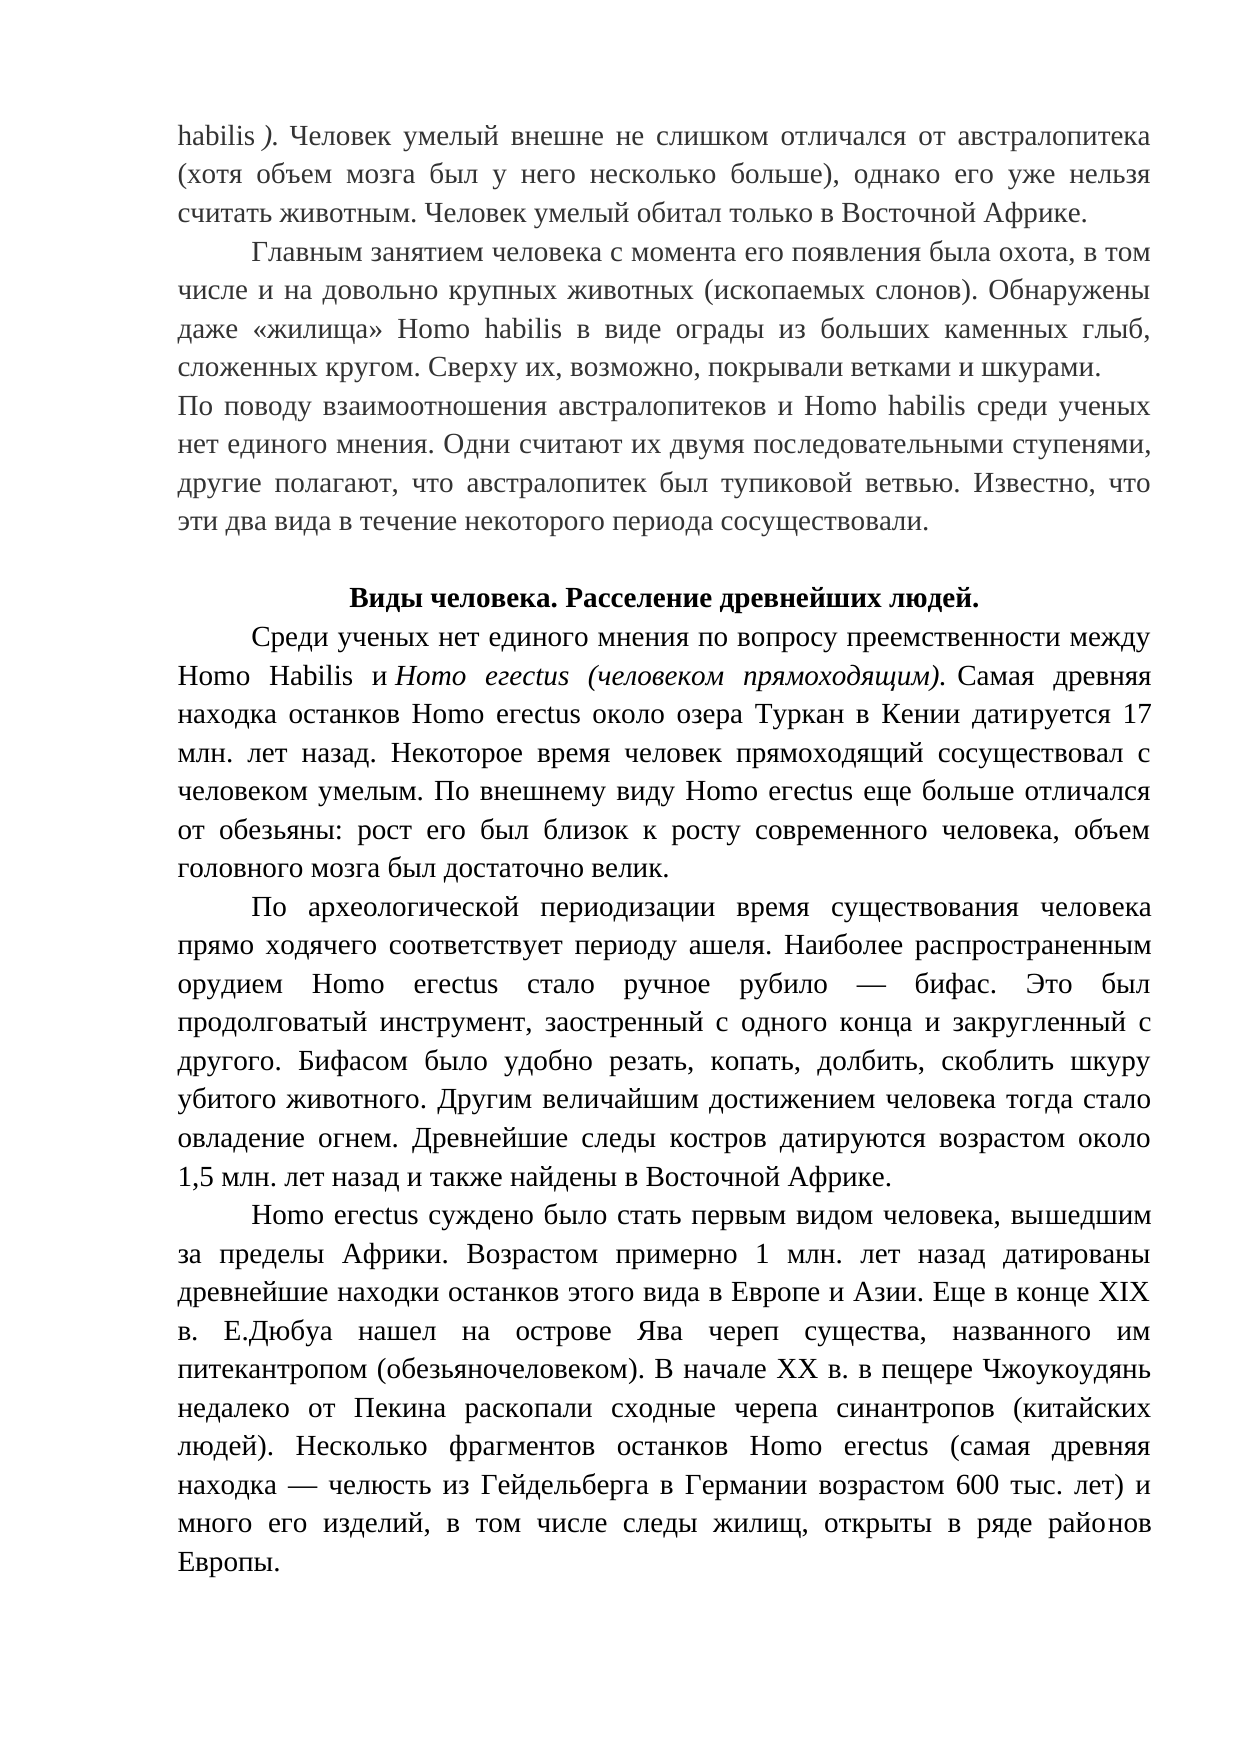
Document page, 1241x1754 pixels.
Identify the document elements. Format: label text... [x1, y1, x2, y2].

text Ноmо егеctus суждено было стать первым видом человека, вышедшим за пределы Африки. Возрастом примерно 1 млн. лет назад датированы древнейшие находки останков этого вида в Европе и Азии. Еще в конце XIX в. Е.Дюбуа нашел на острове Ява череп существа, названного им питекантропом (обезьяночеловеком). В начале XX в. в пещере Чжоукоудянь недалеко от Пекина раскопали сходные черепа синантропов (китайских людей). Несколько фрагментов останков Ноmо егесtus (самая древняя находка — челюсть из Гейдельберга в Германии возрастом 600 тыс. лет) и много его изделий, в том числе следы жилищ, открыты в ряде районов Европы. [177, 1197, 1152, 1578]
text Среди ученых нет единого мнения по вопросу преемственности между Ноmо Нabilis и Ното егеctus (человеком прямоходящим). Самая древняя находка останков Ноmо егеctus около озера Туркан в Кении датируется 17 млн. лет назад. Некоторое время человек прямоходящий сосуществовал с человеком умелым. По внешнему виду Ноmо егесtus еще больше отличался от обезьяны: рост его был близок к росту современного человека, объем головного мозга был достаточно велик. [177, 619, 1152, 884]
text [177, 118, 1152, 229]
text Виды человека. Расселение древнейших людей. [177, 581, 1152, 614]
text По поводу взаимоотношения австралопитеков и Ноmо habilis среди ученых нет единого мнения. Одни считают их двумя последовательными ступенями, другие полагают, что австралопитек был тупиковой ветвью. Известно, что эти два вида в течение некоторого периода сосуществовали. [177, 388, 1152, 537]
text Главным занятием человека с момента его появления была охота, в том числе и на довольно крупных животных (ископаемых слонов). Обнаружены даже «жилища» Ноmо habilis в виде ограды из больших каменных глыб, сложенных кругом. Сверху их, возможно, покрывали ветками и шкурами. [177, 234, 1152, 383]
text По археологической периодизации время существования человека прямо ходячего соответствует периоду ашеля. Наиболее распространенным орудием Ноmо егесtus стало ручное рубило — бифас. Это был продолговатый инструмент, заостренный с одного конца и закругленный с другого. Бифасом было удобно резать, копать, долбить, скоблить шкуру убитого животного. Другим величайшим достижением человека тогда стало овладение огнем. Древнейшие следы костров датируются возрастом около 1,5 млн. лет назад и также найдены в Восточной Африке. [177, 889, 1152, 1192]
